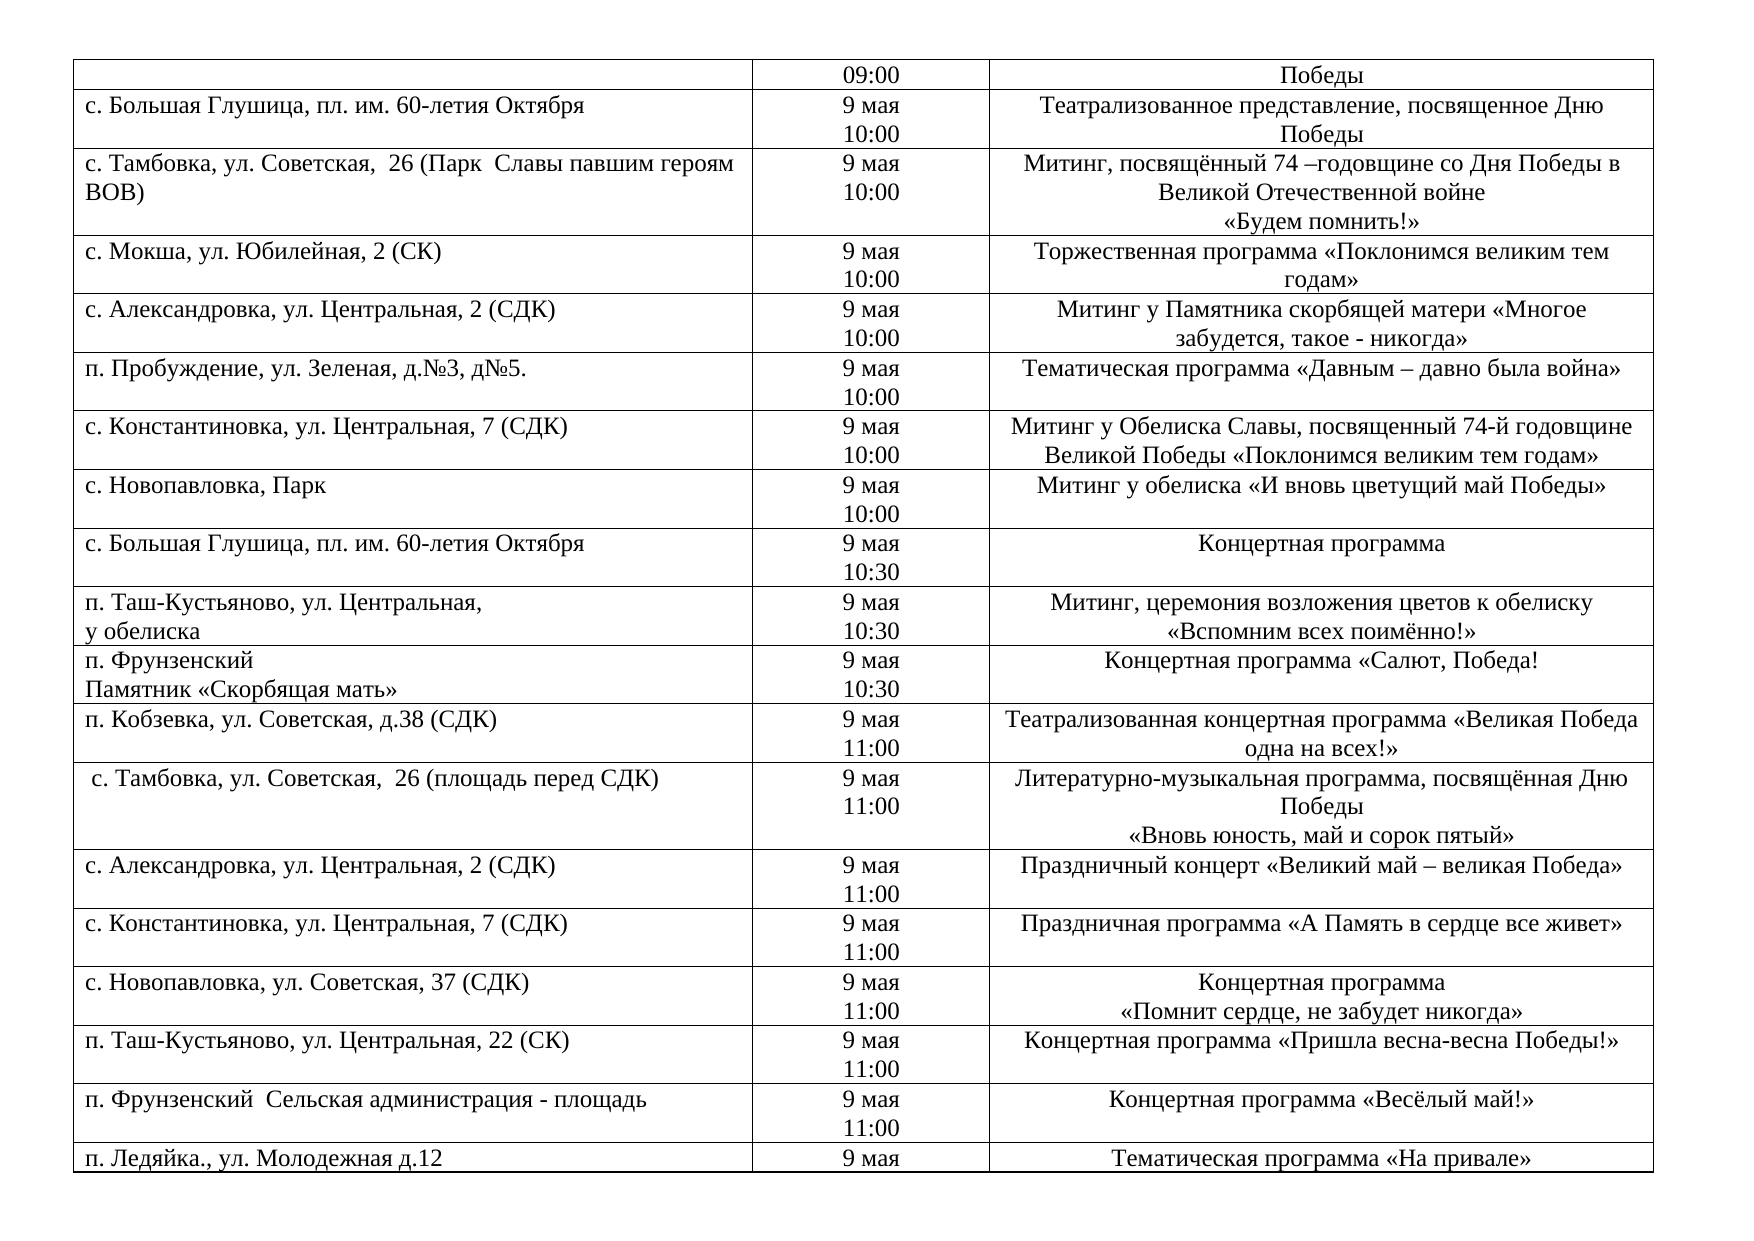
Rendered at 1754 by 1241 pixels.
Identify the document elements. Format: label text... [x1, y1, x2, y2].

table_cell Митинг у Памятника скорбящей матери «Многое забудется, такое - никогда» [990, 294, 1653, 352]
table_cell Театрализованная концертная программа «Великая Победа одна на всех!» [990, 704, 1653, 762]
table_cell Митинг у обелиска «И вновь цветущий май Победы» [990, 470, 1653, 527]
table_cell Митинг у Обелиска Славы, посвященный 74-й годовщине Великой Победы «Поклонимся великим тем годам» [990, 411, 1653, 469]
table_cell 9 мая 10:30 [753, 646, 989, 703]
table_cell 9 мая 10:00 [753, 149, 989, 235]
table_cell Литературно-музыкальная программа, посвящённая Дню Победы «Вновь юность, май и сорок пятый» [990, 763, 1653, 849]
table_cell 9 мая 10:00 [753, 411, 989, 469]
table_cell 9 мая 11:00 [753, 1143, 989, 1171]
table_cell с. Константиновка, ул. Центральная, 7 (СДК) [74, 411, 752, 469]
table_cell п. Фрунзенский Сельская администрация - площадь [74, 1084, 752, 1142]
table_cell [990, 1143, 1653, 1171]
table_cell 9 мая 11:00 [753, 763, 989, 849]
table_cell Праздничная программа «А Память в сердце все живет» [990, 909, 1653, 966]
table_cell Митинг, посвящённый 74 –годовщине со Дня Победы в Великой Отечественной войне «Будем помнить!» [990, 149, 1653, 235]
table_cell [990, 60, 1653, 89]
table_cell п. Таш-Кустьяново, ул. Центральная, у обелиска [74, 587, 752, 644]
table_cell 9 мая 11:00 [753, 1026, 989, 1083]
table_cell 9 мая 11:00 [753, 850, 989, 907]
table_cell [74, 1143, 752, 1171]
table_cell с. Новопавловка, Парк [74, 470, 752, 527]
table_cell 9 мая 11:00 [753, 909, 989, 966]
table_cell 9 мая 09:00 [753, 60, 989, 89]
table_cell 9 мая 11:00 [753, 1084, 989, 1142]
table_cell 9 мая 10:30 [753, 529, 989, 586]
table_cell п. Кобзевка, ул. Советская, д.38 (СДК) [74, 704, 752, 762]
table_cell п. Таш-Кустьяново, ул. Центральная, 22 (СК) [74, 1026, 752, 1083]
table_cell с. Большая Глушица, пл. им. 60-летия Октября [74, 529, 752, 586]
table_cell 9 мая 10:30 [753, 587, 989, 644]
table_cell Театрализованное представление, посвященное Дню Победы [990, 90, 1653, 147]
table_cell с. Тамбовка, ул. Советская, 26 (площадь перед СДК) [74, 763, 752, 849]
table_cell Концертная программа «Помнит сердце, не забудет никогда» [990, 967, 1653, 1024]
table_cell п. Фрунзенский Памятник «Скорбящая мать» [74, 646, 752, 703]
table_cell Торжественная программа «Поклонимся великим тем годам» [990, 236, 1653, 293]
table_cell 9 мая 11:00 [753, 704, 989, 762]
table_cell Тематическая программа «Давным – давно была война» [990, 353, 1653, 410]
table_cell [74, 60, 752, 89]
table_cell Праздничный концерт «Великий май – великая Победа» [990, 850, 1653, 907]
table_cell 9 мая 10:00 [753, 294, 989, 352]
table_cell с. Константиновка, ул. Центральная, 7 (СДК) [74, 909, 752, 966]
table_cell 9 мая 10:00 [753, 90, 989, 147]
table_cell 9 мая 10:00 [753, 470, 989, 527]
table_cell с. Большая Глушица, пл. им. 60-летия Октября [74, 90, 752, 147]
table_cell Концертная программа «Салют, Победа! [990, 646, 1653, 703]
table_cell Концертная программа «Весёлый май!» [990, 1084, 1653, 1142]
table_cell Концертная программа [990, 529, 1653, 586]
table_cell п. Пробуждение, ул. Зеленая, д.№3, д№5. [74, 353, 752, 410]
table_cell 9 мая 10:00 [753, 236, 989, 293]
table_cell 9 мая 10:00 [753, 353, 989, 410]
table_cell 9 мая 11:00 [753, 967, 989, 1024]
table_cell с. Новопавловка, ул. Советская, 37 (СДК) [74, 967, 752, 1024]
table_cell Концертная программа «Пришла весна-весна Победы!» [990, 1026, 1653, 1083]
table_cell с. Мокша, ул. Юбилейная, 2 (СК) [74, 236, 752, 293]
table_cell Митинг, церемония возложения цветов к обелиску «Вспомним всех поимённо!» [990, 587, 1653, 644]
table_cell с. Александровка, ул. Центральная, 2 (СДК) [74, 294, 752, 352]
table_cell с. Александровка, ул. Центральная, 2 (СДК) [74, 850, 752, 907]
table_cell с. Тамбовка, ул. Советская, 26 (Парк Славы павшим героям ВОВ) [74, 149, 752, 235]
